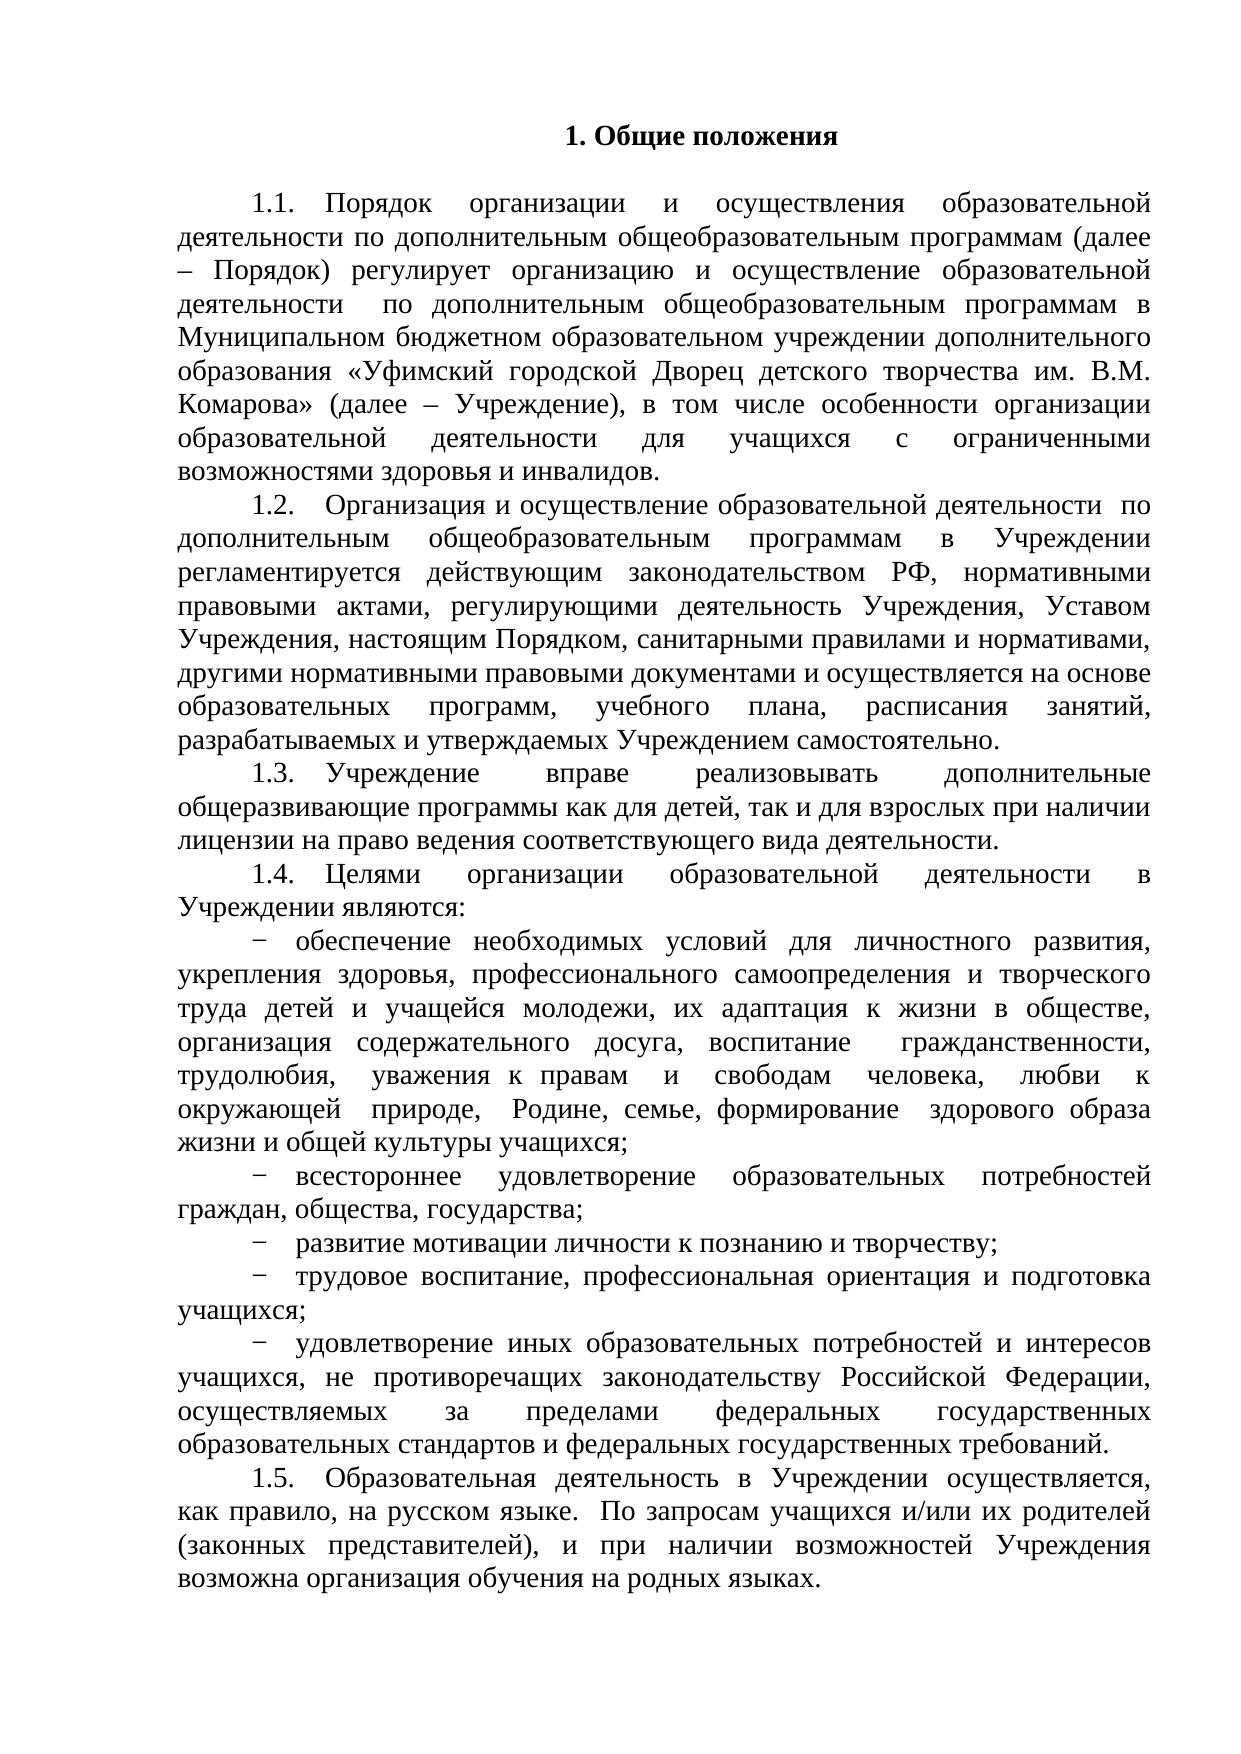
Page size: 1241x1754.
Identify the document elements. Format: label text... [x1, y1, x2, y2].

text 1.4. Целями организации образовательной деятельности в Учреждении являются: [177, 856, 1152, 923]
list трудовое воспитание, профессиональная ориентация и подготовка учащихся; [177, 1258, 1152, 1326]
text 1.2. Организация и осуществление образовательной деятельности по дополнительным общеобразовательным программам в Учреждении регламентируется действующим законодательством РФ, нормативными правовыми актами, регулирующими деятельность Учреждения, Уставом Учреждения, настоящим Порядком, санитарными правилами и нормативами, другими нормативными правовыми документами и осуществляется на основе образовательных программ, учебного плана, расписания занятий, разрабатываемых и утверждаемых Учреждением самостоятельно. [177, 487, 1152, 755]
list удовлетворение иных образовательных потребностей и интересов учащихся, не противоречащих законодательству Российской Федерации, осуществляемых за пределами федеральных государственных образовательных стандартов и федеральных государственных требований. [177, 1326, 1152, 1460]
list всестороннее удовлетворение образовательных потребностей граждан, общества, государства; [177, 1158, 1152, 1225]
text 1.3. Учреждение вправе реализовывать дополнительные общеразвивающие программы как для детей, так и для взрослых при наличии лицензии на право ведения соответствующего вида деятельности. [177, 755, 1152, 856]
text 1.1. Порядок организации и осуществления образовательной деятельности по дополнительным общеобразовательным программам (далее – Порядок) регулирует организацию и осуществление образовательной деятельности по дополнительным общеобразовательным программам в Муниципальном бюджетном образовательном учреждении дополнительного образования «Уфимский городской Дворец детского творчества им. В.М. Комарова» (далее – Учреждение), в том числе особенности организации образовательной деятельности для учащихся с ограниченными возможностями здоровья и инвалидов. [177, 185, 1152, 487]
text 1.5. Образовательная деятельность в Учреждении осуществляется, как правило, на русском языке. По запросам учащихся и/или их родителей (законных представителей), и при наличии возможностей Учреждения возможна организация обучения на родных языках. [177, 1460, 1152, 1594]
list развитие мотивации личности к познанию и творчеству; [177, 1225, 1152, 1258]
list обеспечение необходимых условий для личностного развития, укрепления здоровья, профессионального самоопределения и творческого труда детей и учащейся молодежи, их адаптация к жизни в обществе, организация содержательного досуга, воспитание гражданственности, трудолюбия, уважения к правам и свободам человека, любви к окружающей природе, Родине, семье, формирование здорового образа жизни и общей культуры учащихся; [177, 923, 1152, 1158]
text 1. Общие положения [177, 118, 1152, 152]
